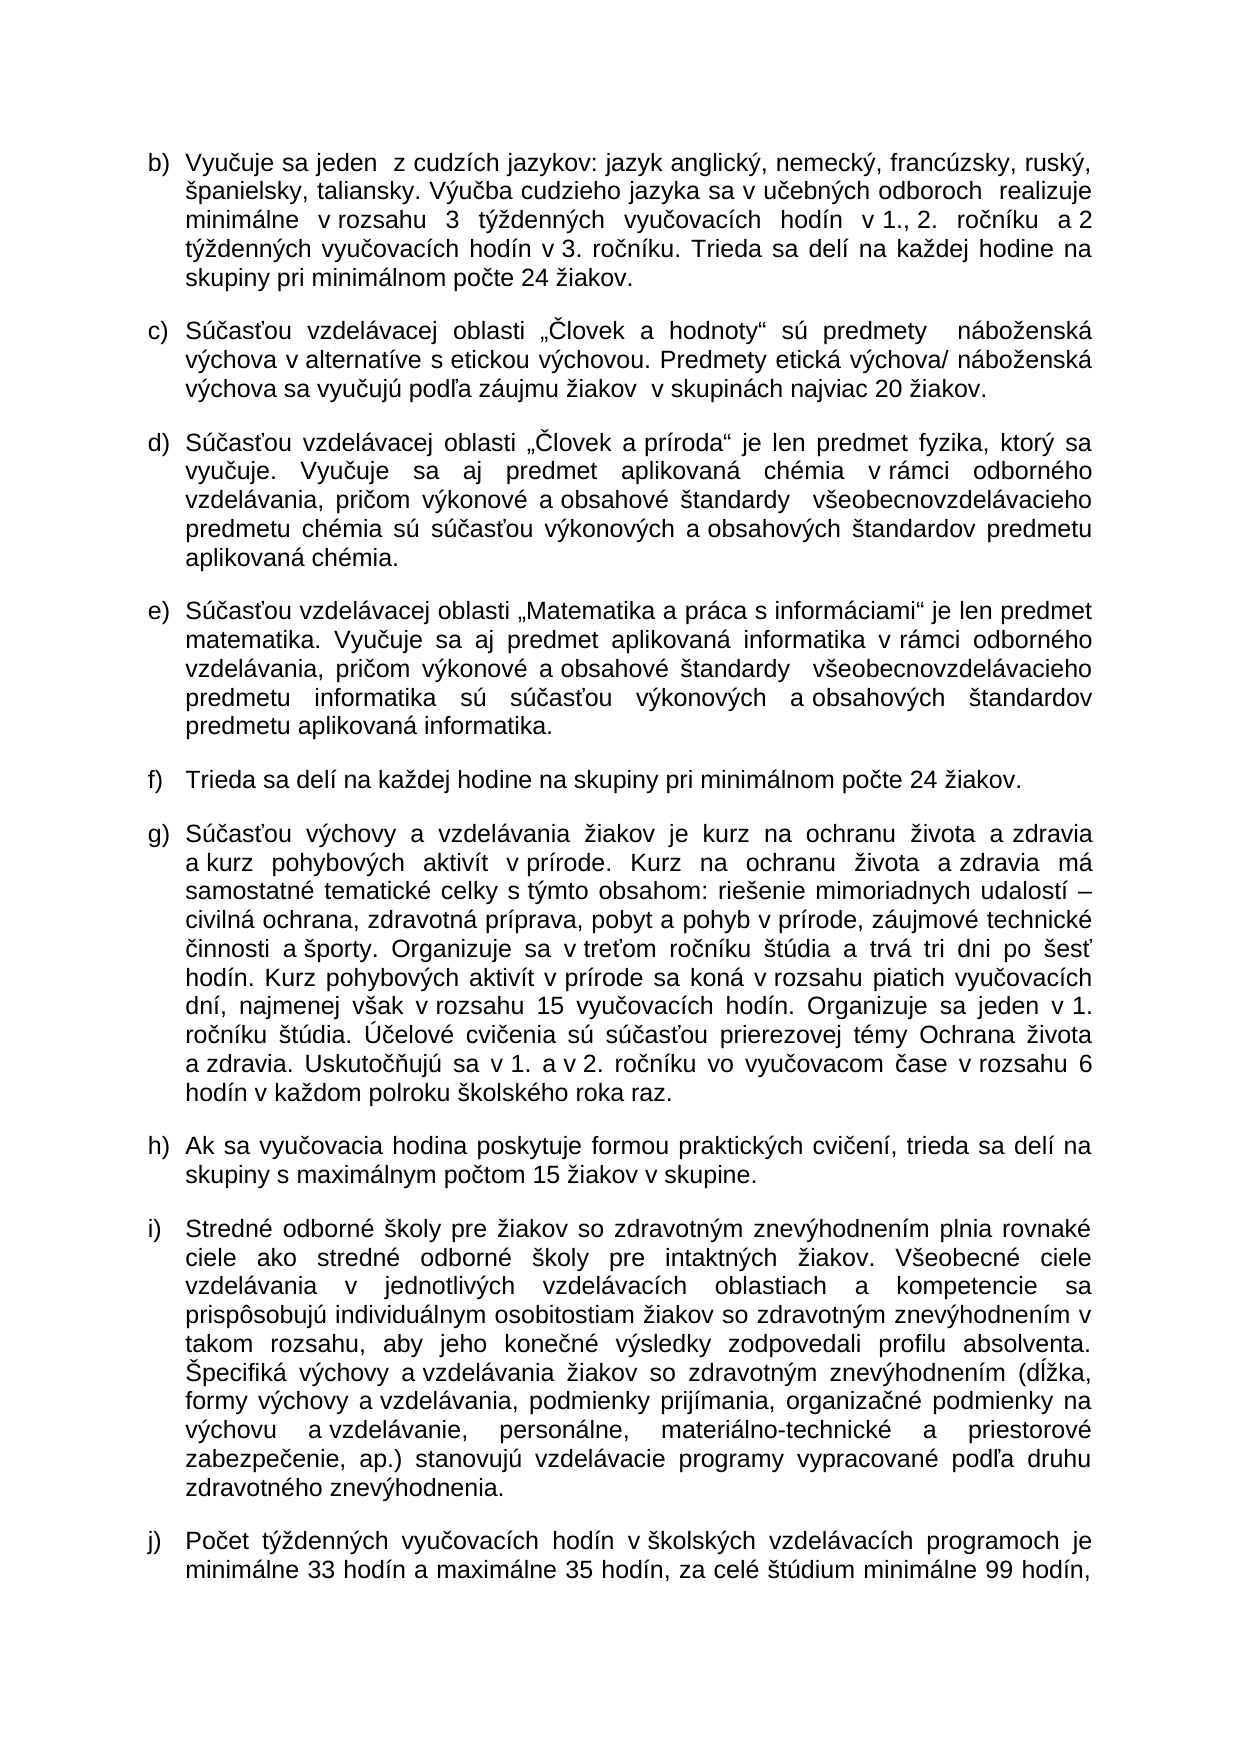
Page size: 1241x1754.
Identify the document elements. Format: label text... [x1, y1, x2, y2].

list Stredné odborné školy pre žiakov so zdravotným znevýhodnením plnia rovnaké ciele ako stredné odborné školy pre intaktných žiakov. Všeobecné ciele vzdelávania v jednotlivých vzdelávacích oblastiach a kompetencie sa prispôsobujú individuálnym osobitostiam žiakov so zdravotným znevýhodnením v takom rozsahu, aby jeho konečné výsledky zodpovedali profilu absolventa. Špecifiká výchovy a vzdelávania žiakov so zdravotným znevýhodnením (dĺžka, formy výchovy a vzdelávania, podmienky prijímania, organizačné podmienky na výchovu a vzdelávanie, personálne, materiálno-technické a priestorové zabezpečenie, ap.) stanovujú vzdelávacie programy vypracované podľa druhu zdravotného znevýhodnenia. [148, 1214, 1093, 1501]
list Súčasťou výchovy a vzdelávania žiakov je kurz na ochranu života a zdravia a kurz pohybových aktivít v prírode. Kurz na ochranu života a zdravia má samostatné tematické celky s týmto obsahom: riešenie mimoriadnych udalostí – civilná ochrana, zdravotná príprava, pobyt a pohyb v prírode, záujmové technické činnosti a športy. Organizuje sa v treťom ročníku štúdia a trvá tri dni po šesť hodín. Kurz pohybových aktivít v prírode sa koná v rozsahu piatich vyučovacích dní, najmenej však v rozsahu 15 vyučovacích hodín. Organizuje sa jeden v 1. ročníku štúdia. Účelové cvičenia sú súčasťou prierezovej témy Ochrana života a zdravia. Uskutočňujú sa v 1. a v 2. ročníku vo vyučovacom čase v rozsahu 6 hodín v každom polroku školského roka raz. [148, 819, 1093, 1106]
list Súčasťou vzdelávacej oblasti „Človek a hodnoty“ sú predmety náboženská výchova v alternatíve s etickou výchovou. Predmety etická výchova/ náboženská výchova sa vyučujú podľa záujmu žiakov v skupinách najviac 20 žiakov. [148, 316, 1093, 403]
list Ak sa vyučovacia hodina poskytuje formou praktických cvičení, trieda sa delí na skupiny s maximálnym počtom 15 žiakov v skupine. [148, 1131, 1093, 1189]
list Súčasťou vzdelávacej oblasti „Matematika a práca s informáciami“ je len predmet matematika. Vyučuje sa aj predmet aplikovaná informatika v rámci odborného vzdelávania, pričom výkonové a obsahové štandardy všeobecnovzdelávacieho predmetu informatika sú súčasťou výkonových a obsahových štandardov predmetu aplikovaná informatika. [148, 596, 1093, 740]
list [148, 1526, 1093, 1584]
list Súčasťou vzdelávacej oblasti „Človek a príroda“ je len predmet fyzika, ktorý sa vyučuje. Vyučuje sa aj predmet aplikovaná chémia v rámci odborného vzdelávania, pričom výkonové a obsahové štandardy všeobecnovzdelávacieho predmetu chémia sú súčasťou výkonových a obsahových štandardov predmetu aplikovaná chémia. [148, 428, 1093, 571]
list Trieda sa delí na každej hodine na skupiny pri minimálnom počte 24 žiakov. [148, 765, 1093, 794]
list Vyučuje sa jeden z cudzích jazykov: jazyk anglický, nemecký, francúzsky, ruský, španielsky, taliansky. Výučba cudzieho jazyka sa v učebných odboroch realizuje minimálne v rozsahu 3 týždenných vyučovacích hodín v 1., 2. ročníku a 2 týždenných vyučovacích hodín v 3. ročníku. Trieda sa delí na každej hodine na skupiny pri minimálnom počte 24 žiakov. [148, 148, 1093, 291]
